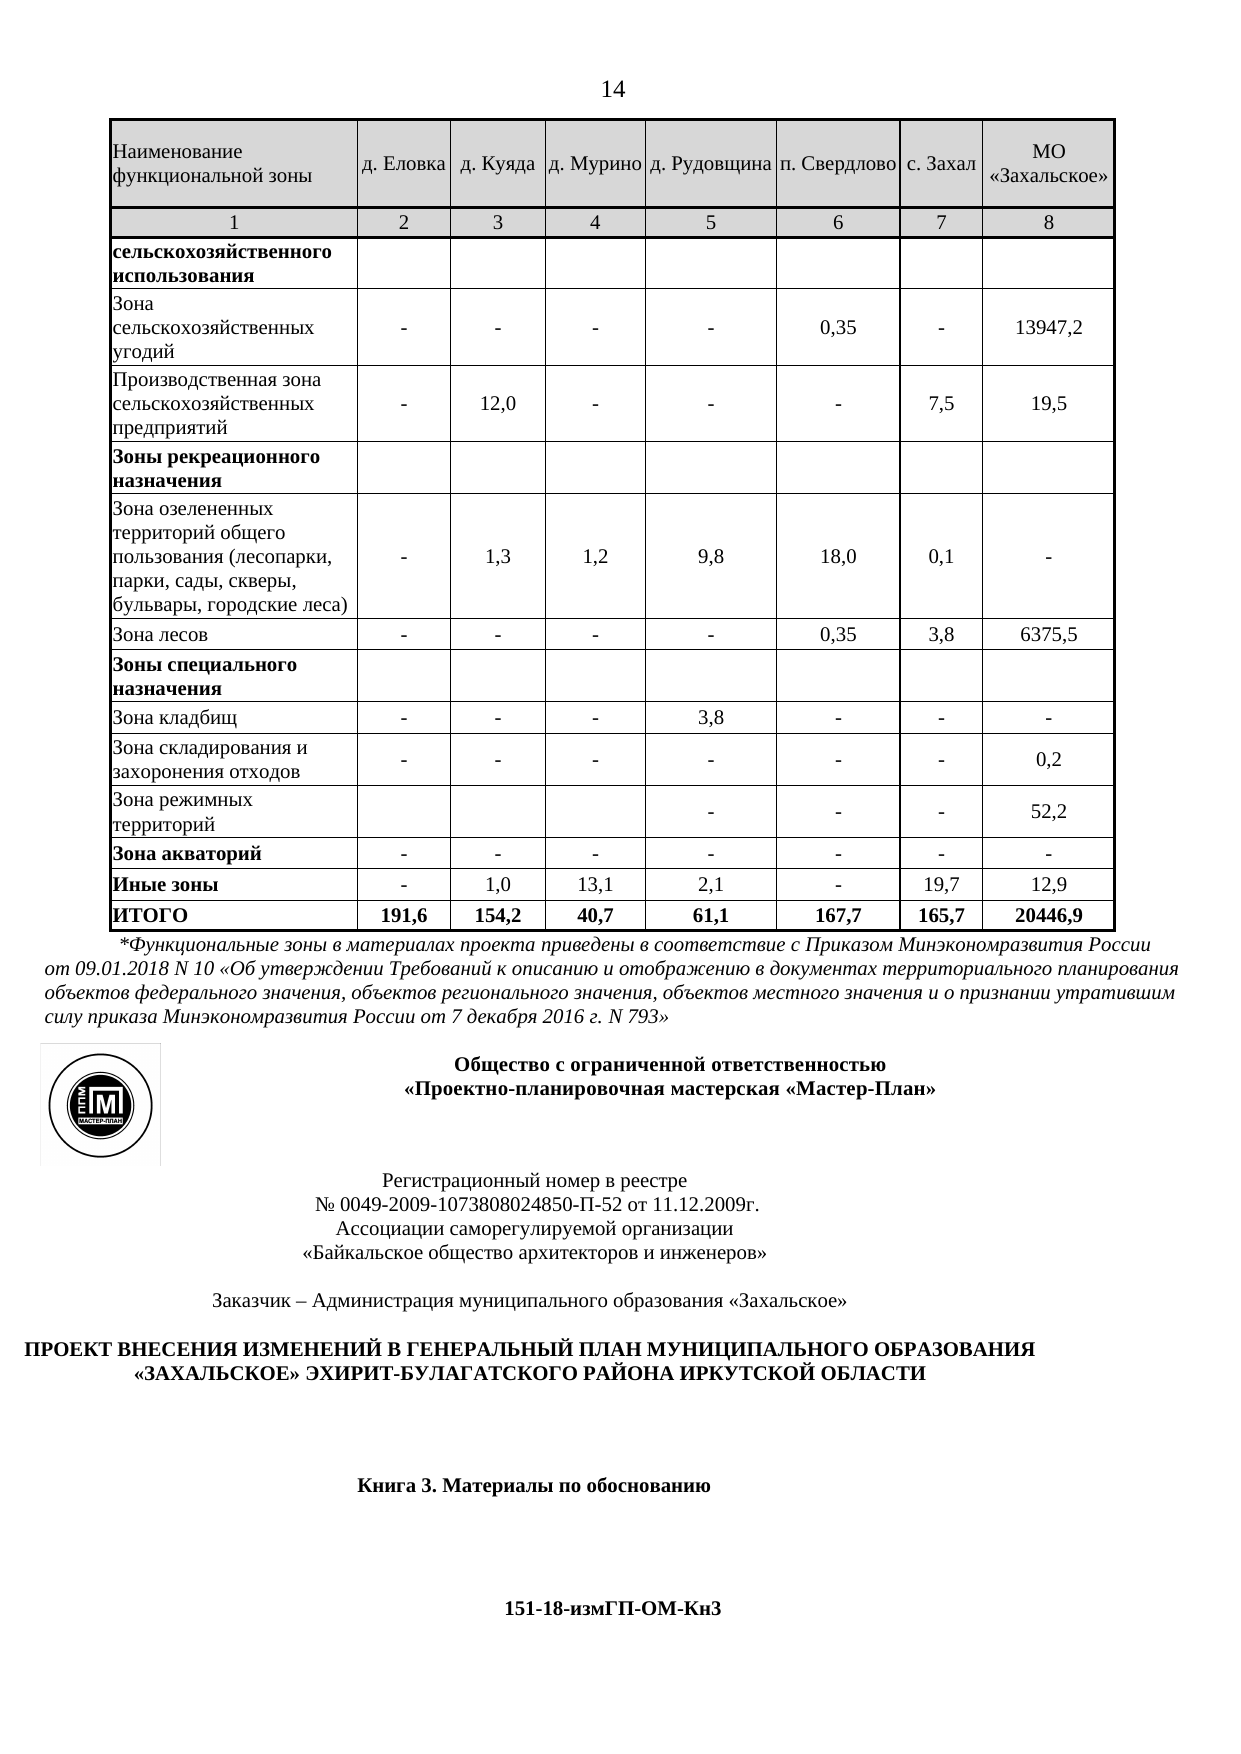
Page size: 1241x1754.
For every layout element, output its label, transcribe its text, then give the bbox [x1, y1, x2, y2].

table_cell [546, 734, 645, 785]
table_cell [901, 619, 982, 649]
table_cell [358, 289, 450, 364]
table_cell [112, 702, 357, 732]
text 151-18-измГП-ОМ-Кн3 [44, 1596, 1181, 1620]
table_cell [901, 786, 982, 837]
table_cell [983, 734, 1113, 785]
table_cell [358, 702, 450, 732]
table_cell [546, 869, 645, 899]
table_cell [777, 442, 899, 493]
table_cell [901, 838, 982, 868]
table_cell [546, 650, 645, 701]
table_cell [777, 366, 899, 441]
text Общество с ограниченной ответственностью [161, 1052, 1161, 1076]
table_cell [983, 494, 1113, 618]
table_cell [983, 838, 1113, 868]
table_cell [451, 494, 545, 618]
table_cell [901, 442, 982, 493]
table_header п. Свердлово [777, 121, 899, 206]
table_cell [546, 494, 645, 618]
text «Проектно-планировочная мастерская «Мастер-План» [161, 1076, 1161, 1100]
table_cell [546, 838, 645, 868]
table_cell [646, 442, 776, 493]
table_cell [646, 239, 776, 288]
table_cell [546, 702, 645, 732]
table_header д. Еловка [358, 121, 450, 206]
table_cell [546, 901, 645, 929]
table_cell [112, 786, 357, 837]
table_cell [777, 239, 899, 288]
table_cell 8 [983, 209, 1113, 236]
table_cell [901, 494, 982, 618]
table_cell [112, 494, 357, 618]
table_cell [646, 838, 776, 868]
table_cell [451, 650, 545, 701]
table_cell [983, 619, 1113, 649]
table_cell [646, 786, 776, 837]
table_cell 1 [112, 209, 357, 236]
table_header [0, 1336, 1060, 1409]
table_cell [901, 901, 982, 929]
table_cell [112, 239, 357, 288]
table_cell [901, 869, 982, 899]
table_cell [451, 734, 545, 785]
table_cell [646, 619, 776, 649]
table_cell 5 [646, 209, 776, 236]
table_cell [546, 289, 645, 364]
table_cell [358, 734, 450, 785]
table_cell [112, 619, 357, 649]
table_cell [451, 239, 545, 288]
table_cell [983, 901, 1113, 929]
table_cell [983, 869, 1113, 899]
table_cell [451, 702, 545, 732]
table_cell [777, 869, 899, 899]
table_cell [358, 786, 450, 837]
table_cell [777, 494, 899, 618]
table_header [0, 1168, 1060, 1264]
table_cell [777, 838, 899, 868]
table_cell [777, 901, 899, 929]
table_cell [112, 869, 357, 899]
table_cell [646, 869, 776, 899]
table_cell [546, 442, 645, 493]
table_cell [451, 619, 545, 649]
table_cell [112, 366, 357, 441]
table_cell 6 [777, 209, 899, 236]
table_header д. Мурино [546, 121, 645, 206]
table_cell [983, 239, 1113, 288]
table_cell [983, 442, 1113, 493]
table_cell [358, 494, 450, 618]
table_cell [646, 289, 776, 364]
table_header с. Захал [901, 121, 982, 206]
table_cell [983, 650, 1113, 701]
table_header Наименование функциональной зоны [112, 121, 357, 206]
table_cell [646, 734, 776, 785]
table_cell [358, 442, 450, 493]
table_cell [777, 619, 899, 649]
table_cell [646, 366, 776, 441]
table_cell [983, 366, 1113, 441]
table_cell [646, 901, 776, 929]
table_header д. Рудовщина [646, 121, 776, 206]
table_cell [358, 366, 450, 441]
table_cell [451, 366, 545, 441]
text *Функциональные зоны в материалах проекта приведены в соответствие с Приказом Минэкономразвития России от 09.01.2018 N 10 «Об утверждении Требований к описанию и отображению в документах территориального планирования объектов федерального значения, объектов регионального значения, объектов местного значения и о признании утратившим силу приказа Минэкономразвития России от 7 декабря 2016 г. N 793» [44, 932, 1181, 1028]
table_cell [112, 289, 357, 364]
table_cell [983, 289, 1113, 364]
table_cell 3 [451, 209, 545, 236]
picture [40, 1043, 161, 1166]
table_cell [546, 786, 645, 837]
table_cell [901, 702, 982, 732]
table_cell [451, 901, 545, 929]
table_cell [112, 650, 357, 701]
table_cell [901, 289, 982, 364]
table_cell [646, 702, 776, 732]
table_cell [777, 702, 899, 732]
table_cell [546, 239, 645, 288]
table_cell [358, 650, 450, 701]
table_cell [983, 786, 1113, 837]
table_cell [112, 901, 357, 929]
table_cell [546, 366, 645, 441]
table_cell 2 [358, 209, 450, 236]
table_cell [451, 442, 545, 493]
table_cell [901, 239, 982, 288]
table_cell 7 [901, 209, 982, 236]
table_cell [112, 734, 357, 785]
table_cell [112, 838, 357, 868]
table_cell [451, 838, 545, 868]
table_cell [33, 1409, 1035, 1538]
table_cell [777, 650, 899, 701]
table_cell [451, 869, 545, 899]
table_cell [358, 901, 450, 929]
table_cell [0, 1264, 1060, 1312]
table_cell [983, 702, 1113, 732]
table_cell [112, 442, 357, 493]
table_header МО «Захальское» [983, 121, 1113, 206]
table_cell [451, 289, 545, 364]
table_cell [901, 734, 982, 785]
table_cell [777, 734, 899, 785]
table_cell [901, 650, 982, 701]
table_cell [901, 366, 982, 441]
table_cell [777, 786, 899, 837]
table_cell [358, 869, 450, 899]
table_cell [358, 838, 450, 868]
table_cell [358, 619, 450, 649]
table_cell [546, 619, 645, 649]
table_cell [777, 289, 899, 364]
table_cell 4 [546, 209, 645, 236]
table_header д. Куяда [451, 121, 545, 206]
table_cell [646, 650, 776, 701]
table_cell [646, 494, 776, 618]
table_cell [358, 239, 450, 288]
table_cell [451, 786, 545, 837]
